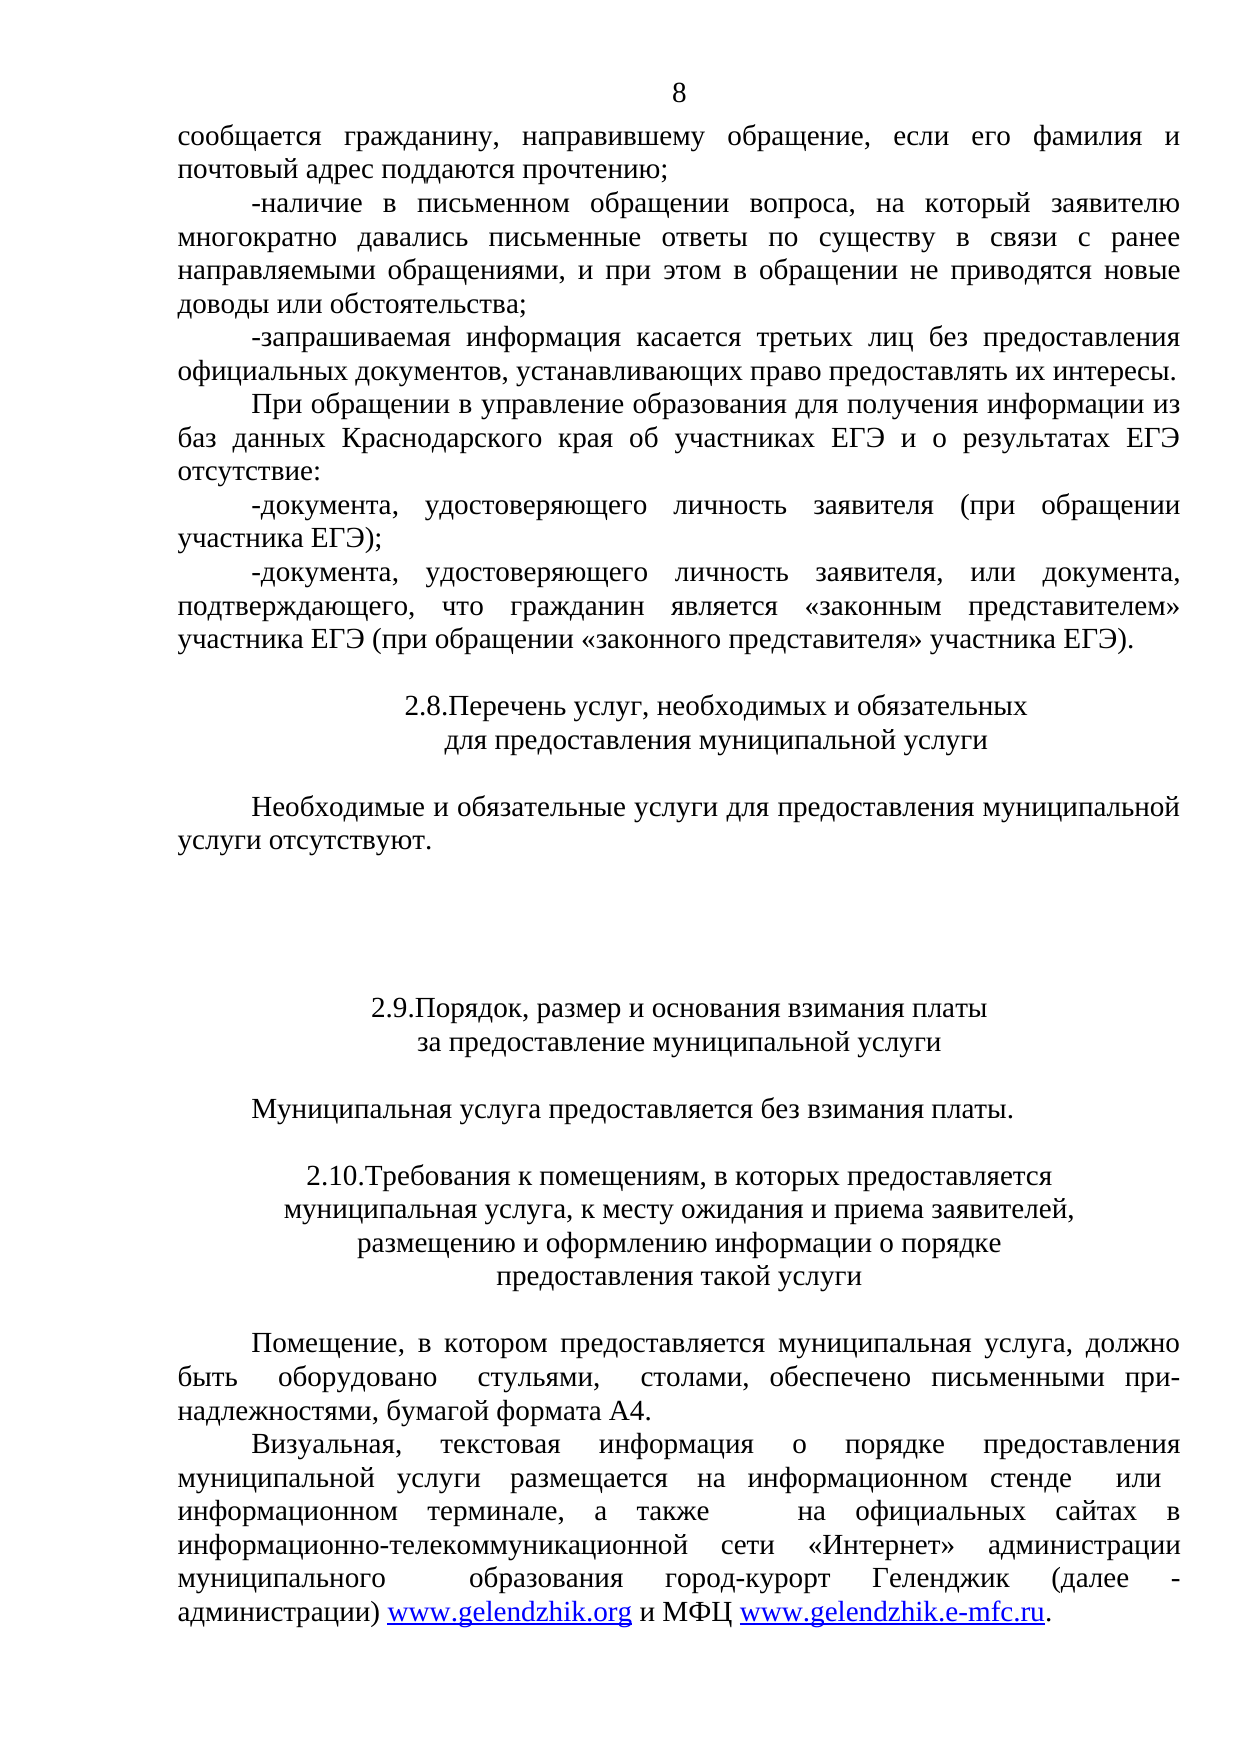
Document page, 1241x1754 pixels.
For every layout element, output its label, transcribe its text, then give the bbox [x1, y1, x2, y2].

text Визуальная, текстовая информация о порядке предоставления муниципальной услуги размещается на информационном стенде или [177, 1426, 1181, 1493]
text муниципальная услуга, к месту ожидания и приема заявителей, [177, 1191, 1181, 1225]
text -запрашиваемая информация касается третьих лиц без предоставления официальных документов, устанавливающих право предоставлять их интересы. [177, 319, 1181, 386]
text информационном терминале, а также на официальных сайтах в информационно-телекоммуникационной сети «Интернет» администрации муниципального образования город-курорт Геленджик (далее - администрации) www.gelendzhik.org и МФЦ www.gelendzhik.e-mfc.ru. [177, 1493, 1181, 1627]
text -документа, удостоверяющего личность заявителя, или документа, подтверждающего, что гражданин является «законным представителем» участника ЕГЭ (при обращении «законного представителя» участника ЕГЭ). [177, 554, 1181, 655]
text размещению и оформлению информации о порядке [177, 1225, 1181, 1258]
text 2.10.Требования к помещениям, в которых предоставляется [177, 1158, 1181, 1191]
text 2.9.Порядок, размер и основания взимания платы [177, 990, 1181, 1024]
text 2.8.Перечень услуг, необходимых и обязательных [177, 688, 1181, 722]
text Помещение, в котором предоставляется муниципальная услуга, должно быть оборудовано стульями, столами, обеспечено письменными при-надлежностями, бумагой формата A4. [177, 1326, 1181, 1426]
text за предоставление муниципальной услуги [177, 1024, 1181, 1057]
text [177, 118, 1181, 185]
text для предоставления муниципальной услуги [177, 722, 1181, 755]
text предоставления такой услуги [177, 1258, 1181, 1292]
text Необходимые и обязательные услуги для предоставления муниципальной услуги отсутствуют. [177, 789, 1181, 856]
text -наличие в письменном обращении вопроса, на который заявителю многократно давались письменные ответы по существу в связи с ранее направляемыми обращениями, и при этом в обращении не приводятся новые доводы или обстоятельства; [177, 185, 1181, 319]
text -документа, удостоверяющего личность заявителя (при обращении участника ЕГЭ); [177, 487, 1181, 554]
text При обращении в управление образования для получения информации из баз данных Краснодарского края об участниках ЕГЭ и о результатах ЕГЭ отсутствие: [177, 386, 1181, 487]
text Муниципальная услуга предоставляется без взимания платы. [177, 1091, 1181, 1124]
